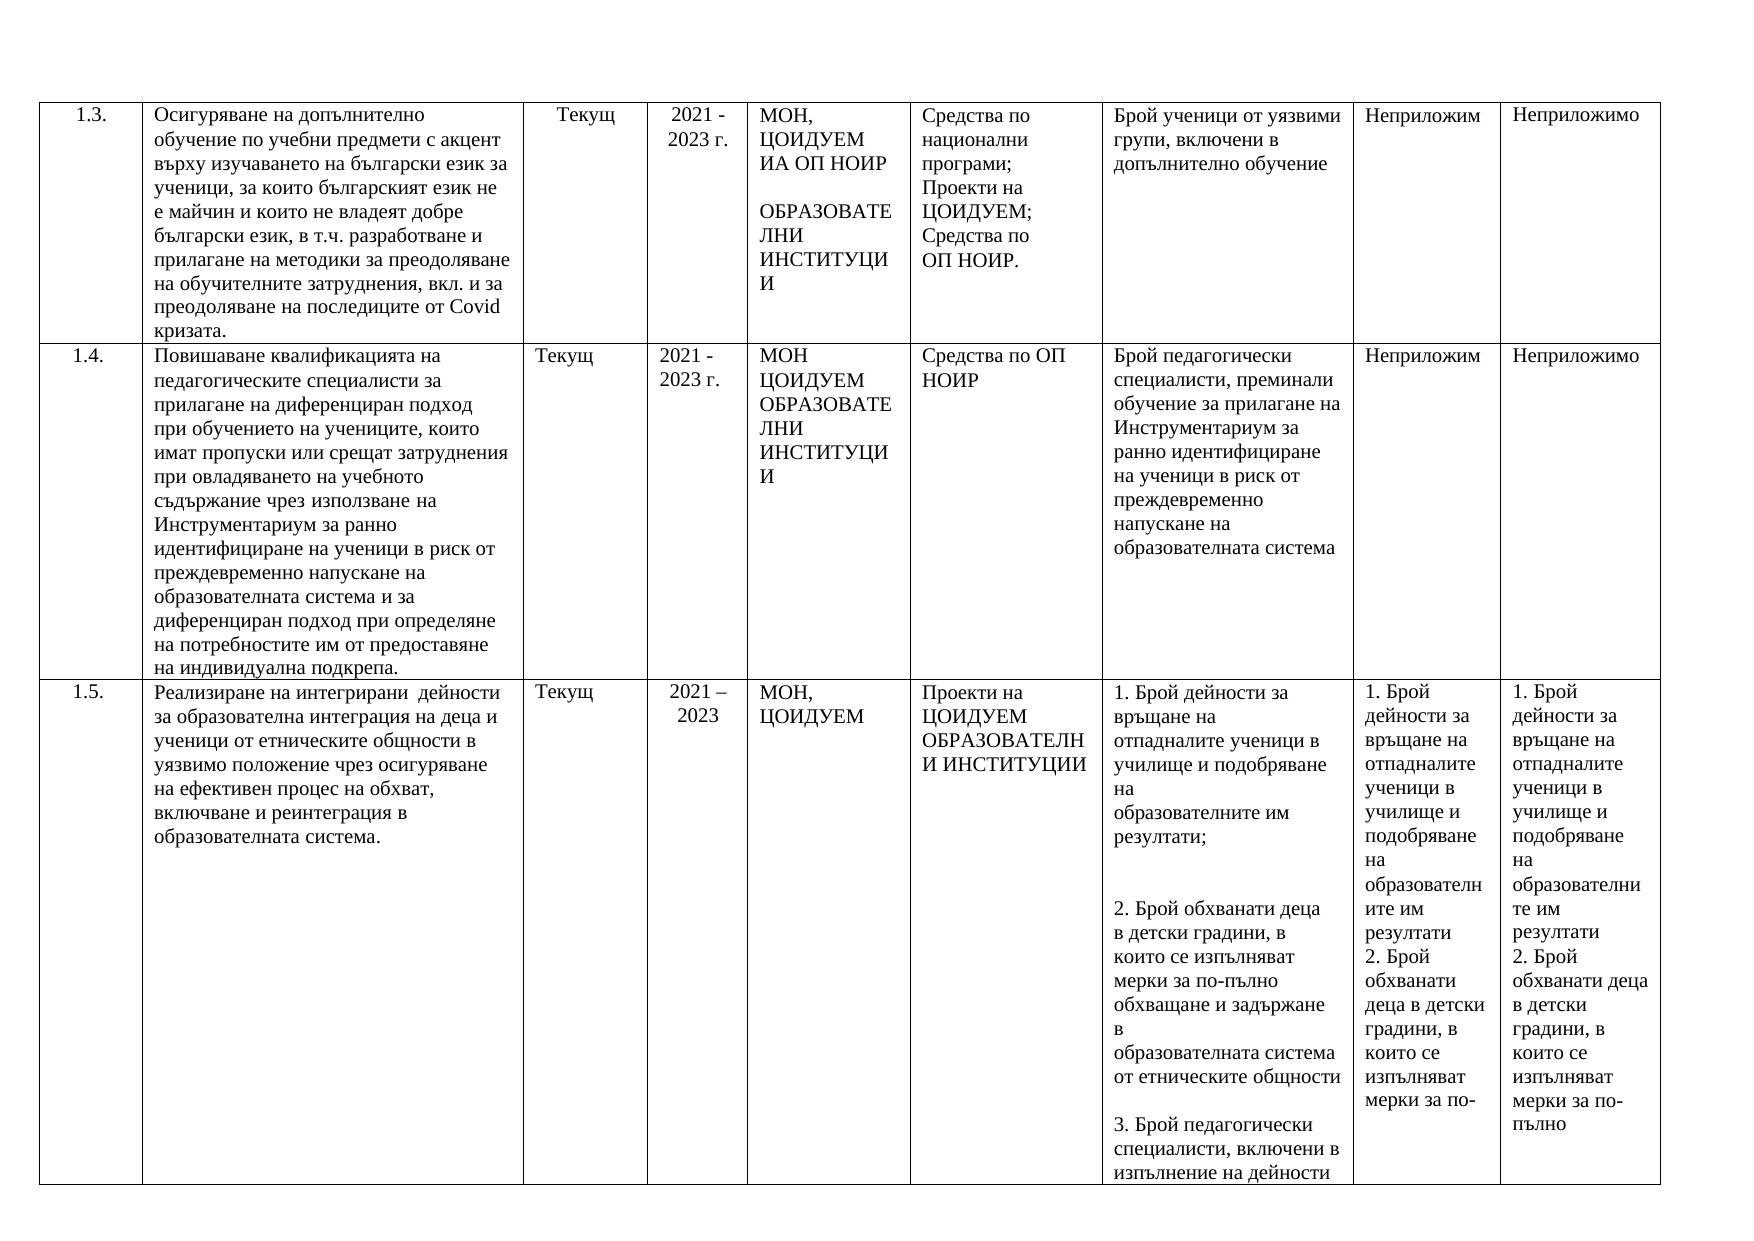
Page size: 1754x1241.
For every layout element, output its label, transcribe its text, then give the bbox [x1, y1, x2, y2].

table_cell 1.4. [40, 344, 142, 679]
table_cell МОН ЦОИДУЕМ ОБРАЗОВАТЕ ЛНИ ИНСТИТУЦИ И [748, 344, 910, 679]
table_header Неприложим [1354, 103, 1500, 342]
table_cell Текущ [524, 344, 647, 679]
table_cell МОН, ЦОИДУЕМ [748, 680, 910, 1184]
table_cell 2021 – 2023 [648, 680, 747, 1184]
table_header 1.3. [40, 103, 142, 342]
table_cell Повишаване квалификацията на педагогическите специалисти за прилагане на диференциран подход при обучението на учениците, които имат пропуски или срещат затруднения при овладяването на учебното съдържание чрез използване на Инструментариум за ранно идентифициране на ученици в риск от преждевременно напускане на образователната система и за диференциран подход при определяне на потребностите им от предоставяне на индивидуална подкрепа. [143, 344, 523, 679]
table_cell Средства по ОП НОИР [911, 344, 1102, 679]
table_header Текущ [524, 103, 647, 342]
table_cell Брой педагогически специалисти, преминали обучение за прилагане на Инструментариум за ранно идентифициране на ученици в риск от преждевременно напускане на образователната система [1103, 344, 1353, 679]
table_cell Неприложимо [1501, 344, 1660, 679]
table_cell 2021 - 2023 г. [648, 344, 747, 679]
table_cell Проекти на ЦОИДУЕМ ОБРАЗОВАТЕЛН И ИНСТИТУЦИИ [911, 680, 1102, 1184]
table_cell Брой дейности за връщане на отпадналите ученици в училище и подобряване на образователн ите им резултати Брой обхванати деца в детски градини, в които се изпълняват мерки за по- [1354, 680, 1500, 1184]
table_cell Неприложим [1354, 344, 1500, 679]
table_header Осигуряване на допълнително обучение по учебни предмети с акцент върху изучаването на български език за ученици, за които българският език не е майчин и които не владеят добре български език, в т.ч. разработване и прилагане на методики за преодоляване на обучителните затруднения, вкл. и за преодоляване на последиците от Covid кризата. [143, 103, 523, 342]
table_header МОН, ЦОИДУЕМ ИА ОП НОИР ОБРАЗОВАТЕ ЛНИ ИНСТИТУЦИ И [748, 103, 910, 342]
table_header Средства по национални програми; Проекти на ЦОИДУЕМ; Средства по ОП НОИР. [911, 103, 1102, 342]
table_header 2021 - 2023 г. [648, 103, 747, 342]
table_cell Реализиране на интегрирани дейности за образователна интеграция на деца и ученици от етническите общности в уязвимо положение чрез осигуряване на ефективен процес на обхват, включване и реинтеграция в образователната система. [143, 680, 523, 1184]
table_cell Текущ [524, 680, 647, 1184]
table_cell Брой дейности за връщане на отпадналите ученици в училище и подобряване на образователните им резултати; Брой обхванати деца в детски градини, в които се изпълняват мерки за по-пълно обхващане и задържане в образователната система от етническите общности Брой педагогически специалисти, включени в изпълнение на дейности [1103, 680, 1353, 1184]
table_cell Брой дейности за връщане на отпадналите ученици в училище и подобряване на образователни те им резултати Брой обхванати деца в детски градини, в които се изпълняват мерки за по- пълно [1501, 680, 1660, 1184]
table_cell 1.5. [40, 680, 142, 1184]
table_header Неприложимо [1501, 103, 1660, 342]
table_header Брой ученици от уязвими групи, включени в допълнително обучение [1103, 103, 1353, 342]
